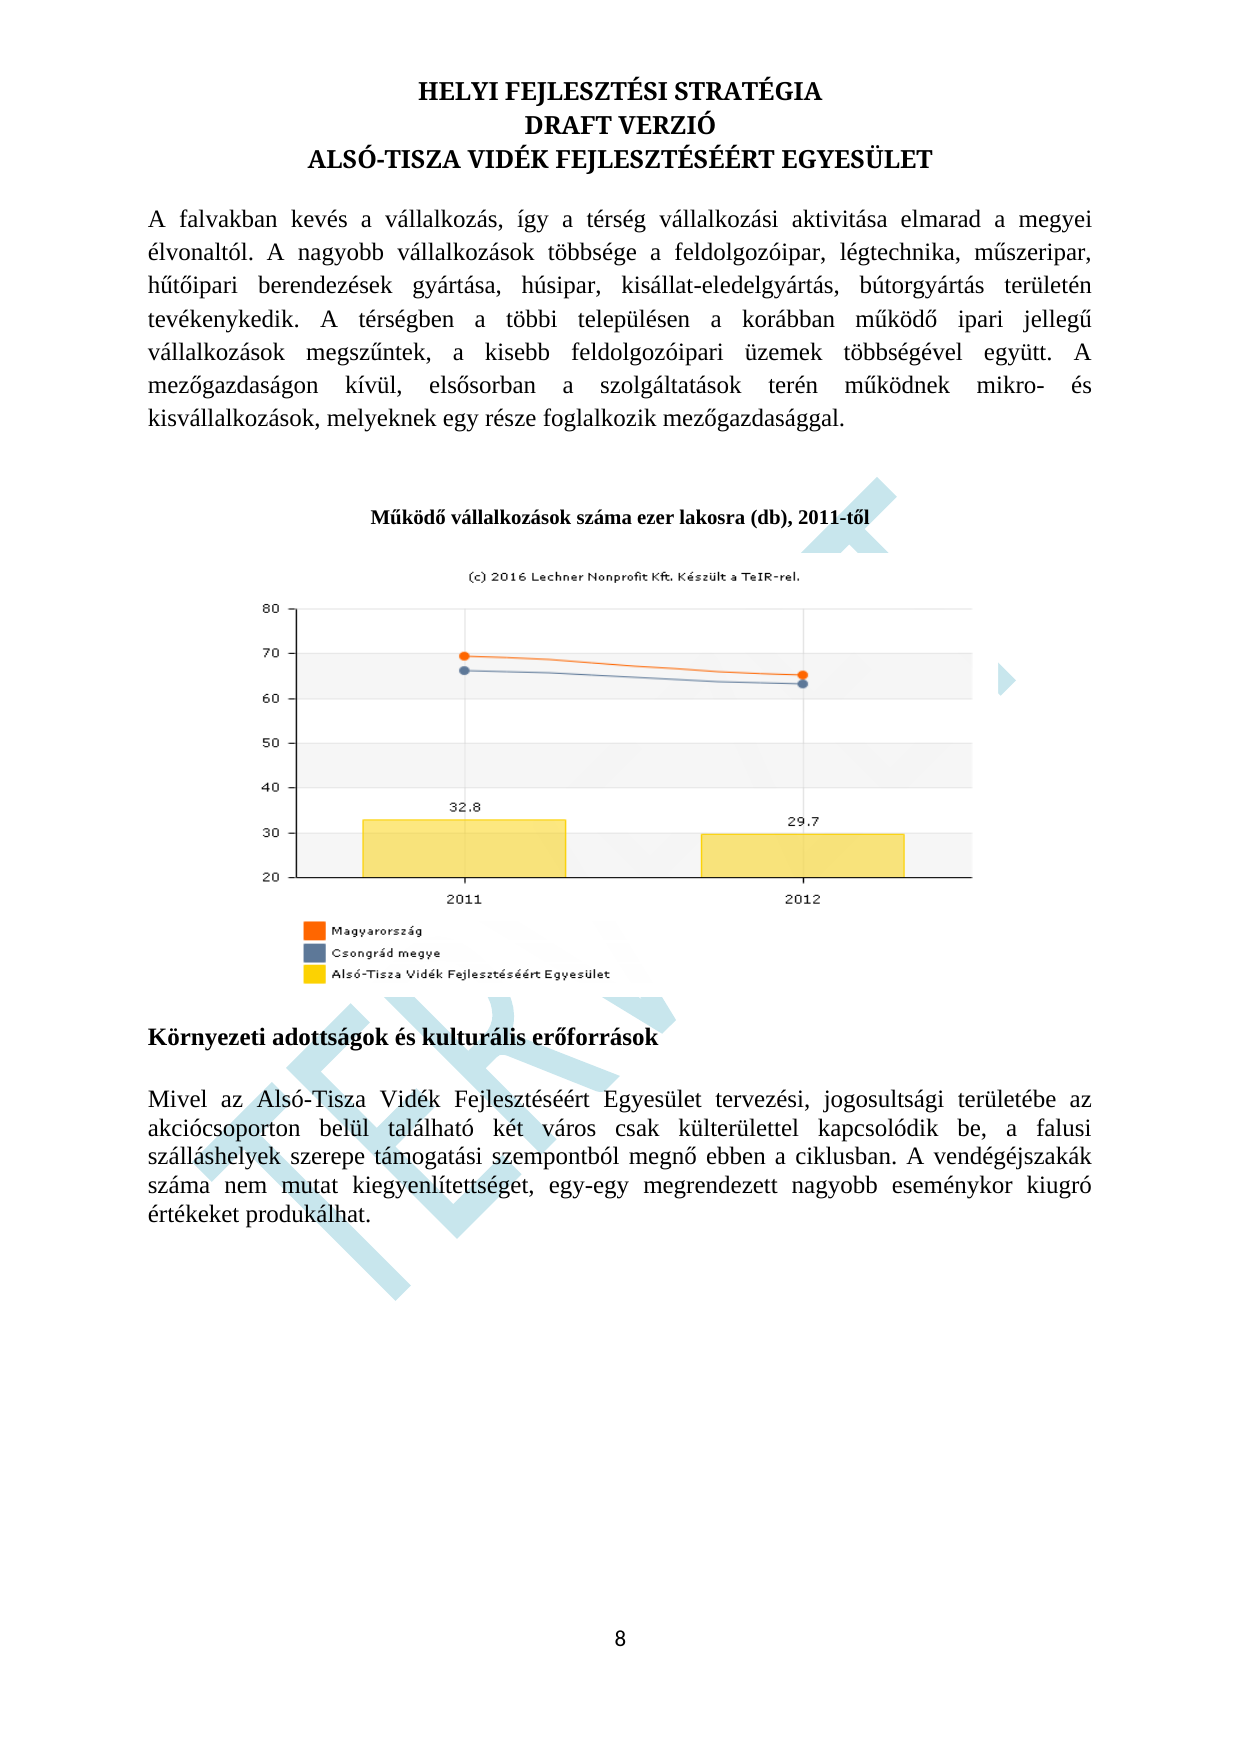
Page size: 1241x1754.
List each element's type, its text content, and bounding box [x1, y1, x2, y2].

picture [242, 553, 999, 997]
text A falvakban kevés a vállalkozás, így a térség vállalkozási aktivitása elmarad a megyei élvonaltól. A nagyobb vállalkozások többsége a feldolgozóipar, légtechnika, műszeripar, hűtőipari berendezések gyártása, húsipar, kisállat-eledelgyártás, bútorgyártás területén tevékenykedik. A térségben a többi településen a korábban működő ipari jellegű vállalkozások megszűntek, a kisebb feldolgozóipari üzemek többségével együtt. A mezőgazdaságon kívül, elsősorban a szolgáltatások terén működnek mikro- és kisvállalkozások, melyeknek egy része foglalkozik mezőgazdasággal. [148, 204, 1093, 431]
text Mivel az Alsó-Tisza Vidék Fejlesztéséért Egyesület tervezési, jogosultsági területébe az akciócsoporton belül található két város csak külterülettel kapcsolódik be, a falusi szálláshelyek szerepe támogatási szempontból megnő ebben a ciklusban. A vendégéjszakák száma nem mutat kiegyenlítettséget, egy-egy megrendezett nagyobb eseménykor kiugró értékeket produkálhat. [148, 1084, 1093, 1228]
text Környezeti adottságok és kulturális erőforrások [148, 1022, 1093, 1050]
text Működő vállalkozások száma ezer lakosra (db), 2011-től [148, 505, 1093, 529]
